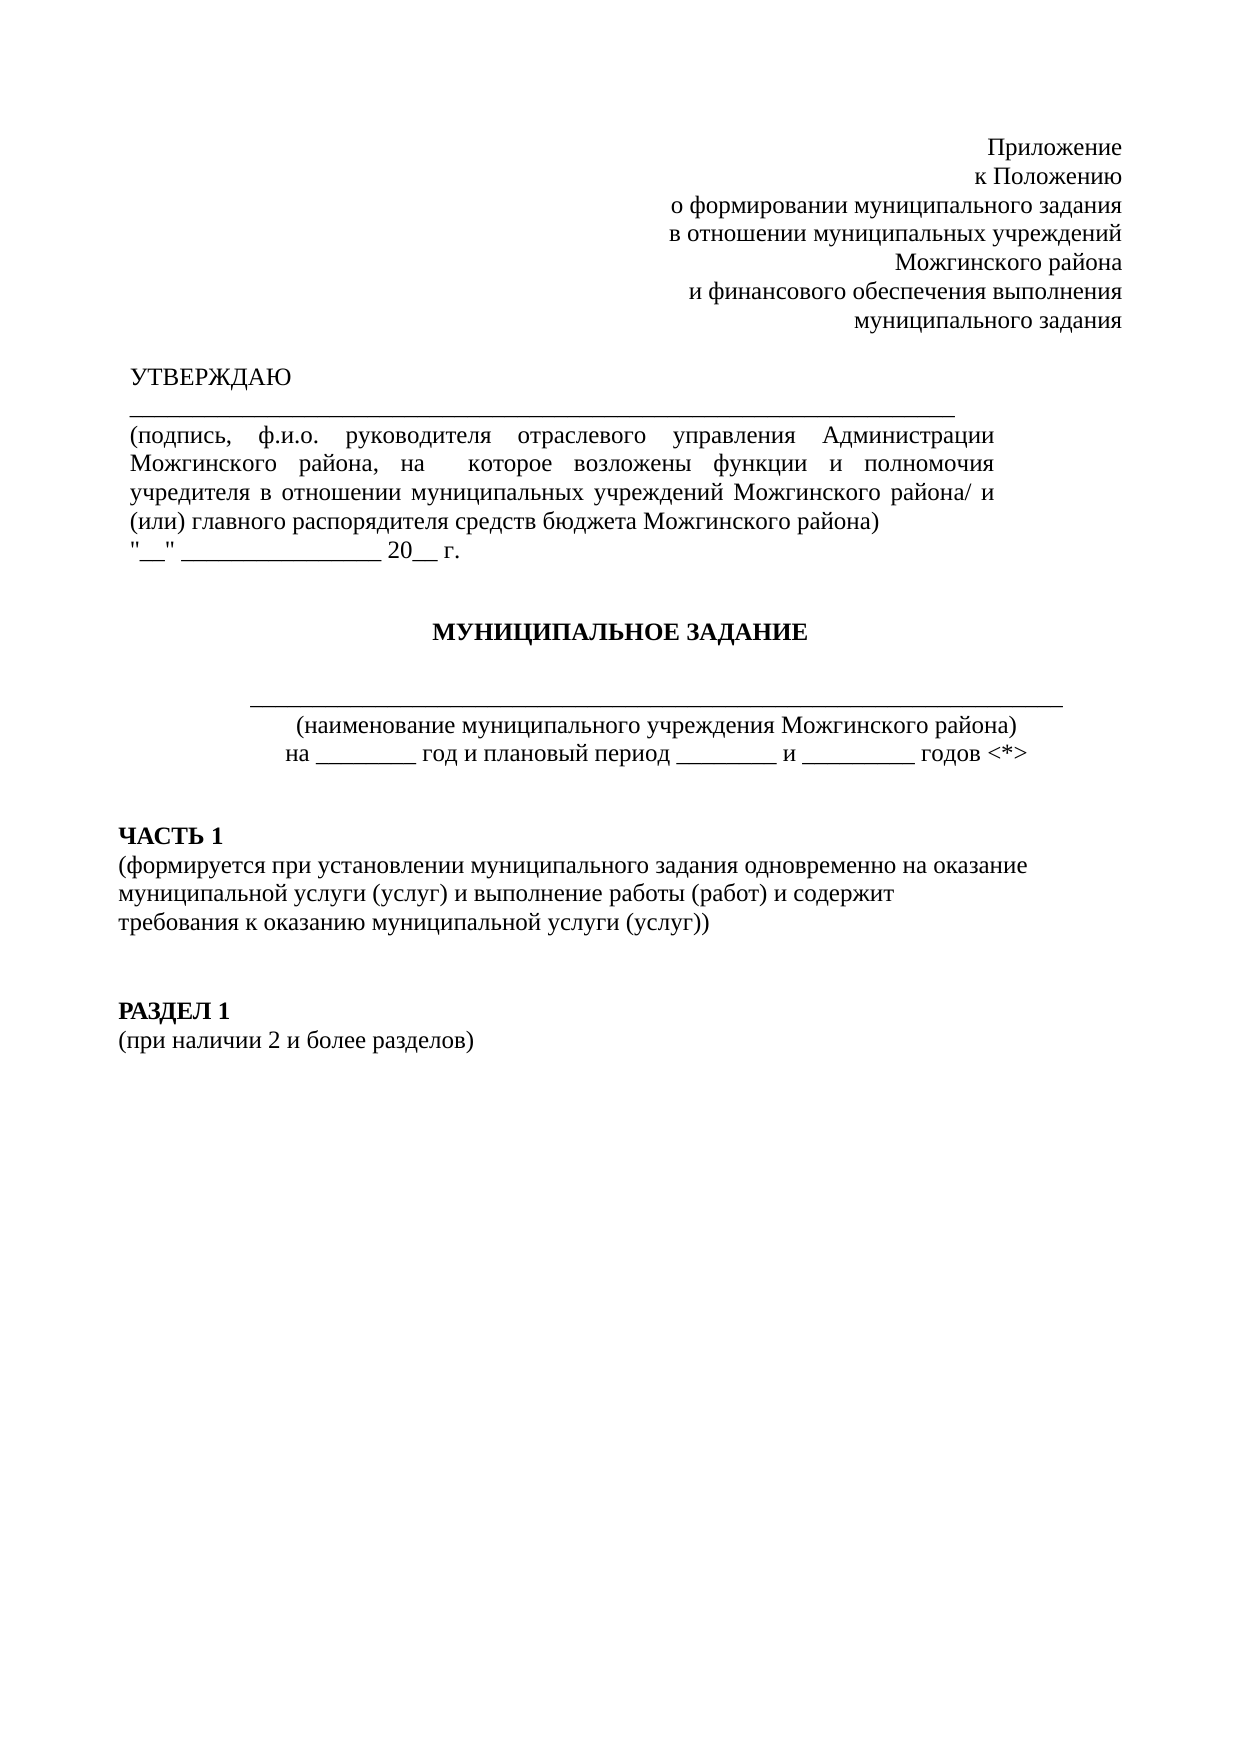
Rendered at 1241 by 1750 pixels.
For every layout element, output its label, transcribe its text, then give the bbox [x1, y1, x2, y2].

text муниципального задания [118, 305, 1122, 333]
text Приложение [118, 132, 1122, 161]
text (наименование муниципального учреждения Можгинского района) [118, 710, 1122, 738]
text Можгинского района [118, 247, 1122, 276]
text о формировании муниципального задания [118, 190, 1122, 218]
subtitle РАЗДЕЛ 1 (при наличии 2 и более разделов) [118, 996, 1122, 1053]
subtitle МУНИЦИПАЛЬНОЕ ЗАДАНИЕ [118, 617, 1122, 646]
text и финансового обеспечения выполнения [118, 276, 1122, 305]
table_header УТВЕРЖДАЮ [118, 362, 1006, 391]
text к Положению [118, 161, 1122, 190]
table_cell "__" ________________ 20__ г. [118, 535, 1006, 563]
subtitle ЧАСТЬ 1 (формируется при установлении муниципального задания одновременно на оказание муниципальной услуги (услуг) и выполнение работы (работ) и содержит требования к оказанию муниципальной услуги (услуг)) [118, 821, 1122, 936]
text _________________________________________________________________ [118, 681, 1122, 710]
text на ________ год и плановый период ________ и _________ годов <*> [118, 738, 1122, 767]
text в отношении муниципальных учреждений [118, 218, 1122, 247]
table_cell __________________________________________________________________ (подпись, ф.и.о. руководителя отраслевого управления Администрации Можгинского района, на которое возложены функции и полномочия учредителя в отношении муниципальных учреждений Можгинского района/ и (или) главного распорядителя средств бюджета Можгинского района) [118, 391, 1006, 535]
